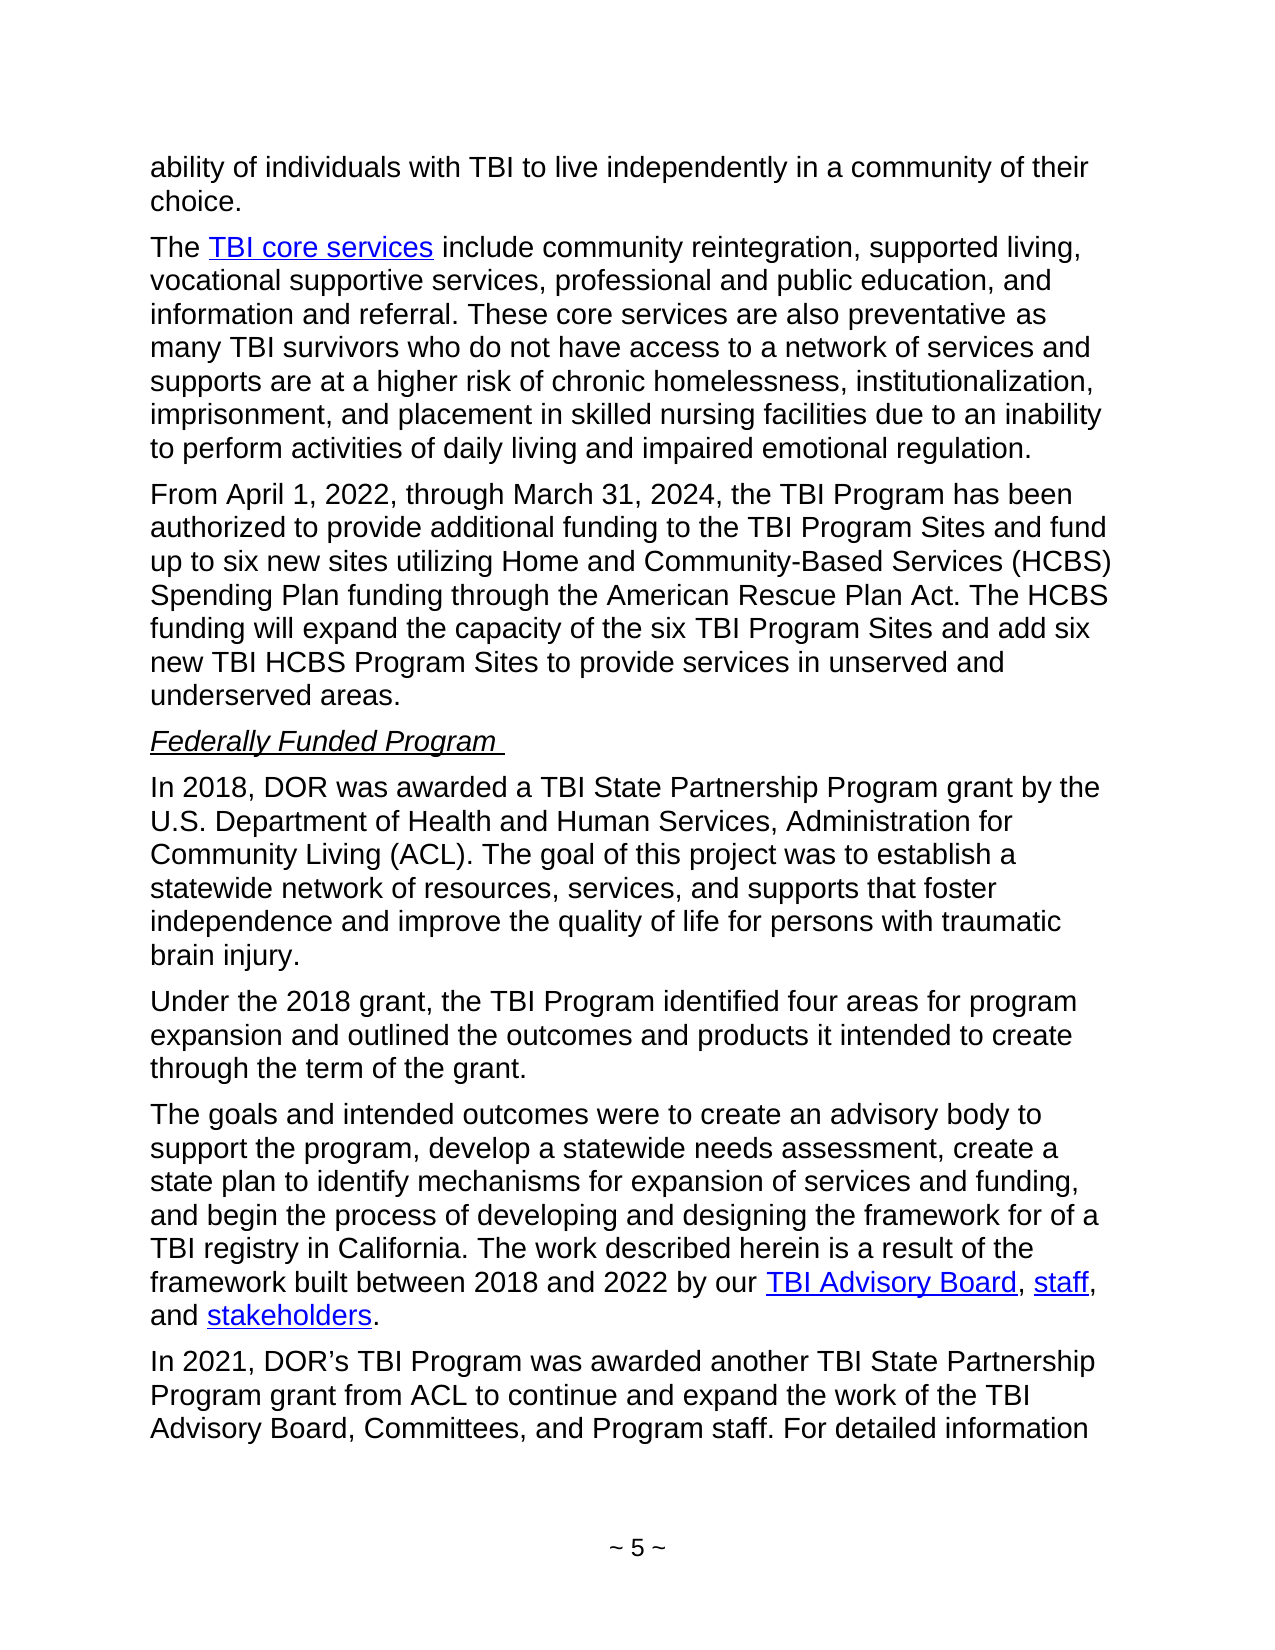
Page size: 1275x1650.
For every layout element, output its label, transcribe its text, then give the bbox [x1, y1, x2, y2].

text From April 1, 2022, through March 31, 2024, the TBI Program has been authorized to provide additional funding to the TBI Program Sites and fund up to six new sites utilizing Home and Community-Based Services (HCBS) Spending Plan funding through the American Rescue Plan Act. The HCBS funding will expand the capacity of the six TBI Program Sites and add six new TBI HCBS Program Sites to provide services in unserved and underserved areas. [150, 477, 1125, 712]
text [150, 1344, 1125, 1445]
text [150, 150, 1125, 217]
subtitle Federally Funded Program [150, 724, 1125, 758]
text Under the 2018 grant, the TBI Program identified four areas for program expansion and outlined the outcomes and products it intended to create through the term of the grant. [150, 984, 1125, 1084]
text The goals and intended outcomes were to create an advisory body to support the program, develop a statewide needs assessment, create a state plan to identify mechanisms for expansion of services and funding, and begin the process of developing and designing the framework for of a TBI registry in California. The work described herein is a result of the framework built between 2018 and 2022 by our TBI Advisory Board, staff, and stakeholders. [150, 1097, 1125, 1332]
text In 2018, DOR was awarded a TBI State Partnership Program grant by the U.S. Department of Health and Human Services, Administration for Community Living (ACL). The goal of this project was to establish a statewide network of resources, services, and supports that foster independence and improve the quality of life for persons with traumatic brain injury. [150, 770, 1125, 971]
text The TBI core services include community reintegration, supported living, vocational supportive services, professional and public education, and information and referral. These core services are also preventative as many TBI survivors who do not have access to a network of services and supports are at a higher risk of chronic homelessness, institutionalization, imprisonment, and placement in skilled nursing facilities due to an inability to perform activities of daily living and impaired emotional regulation. [150, 229, 1125, 464]
